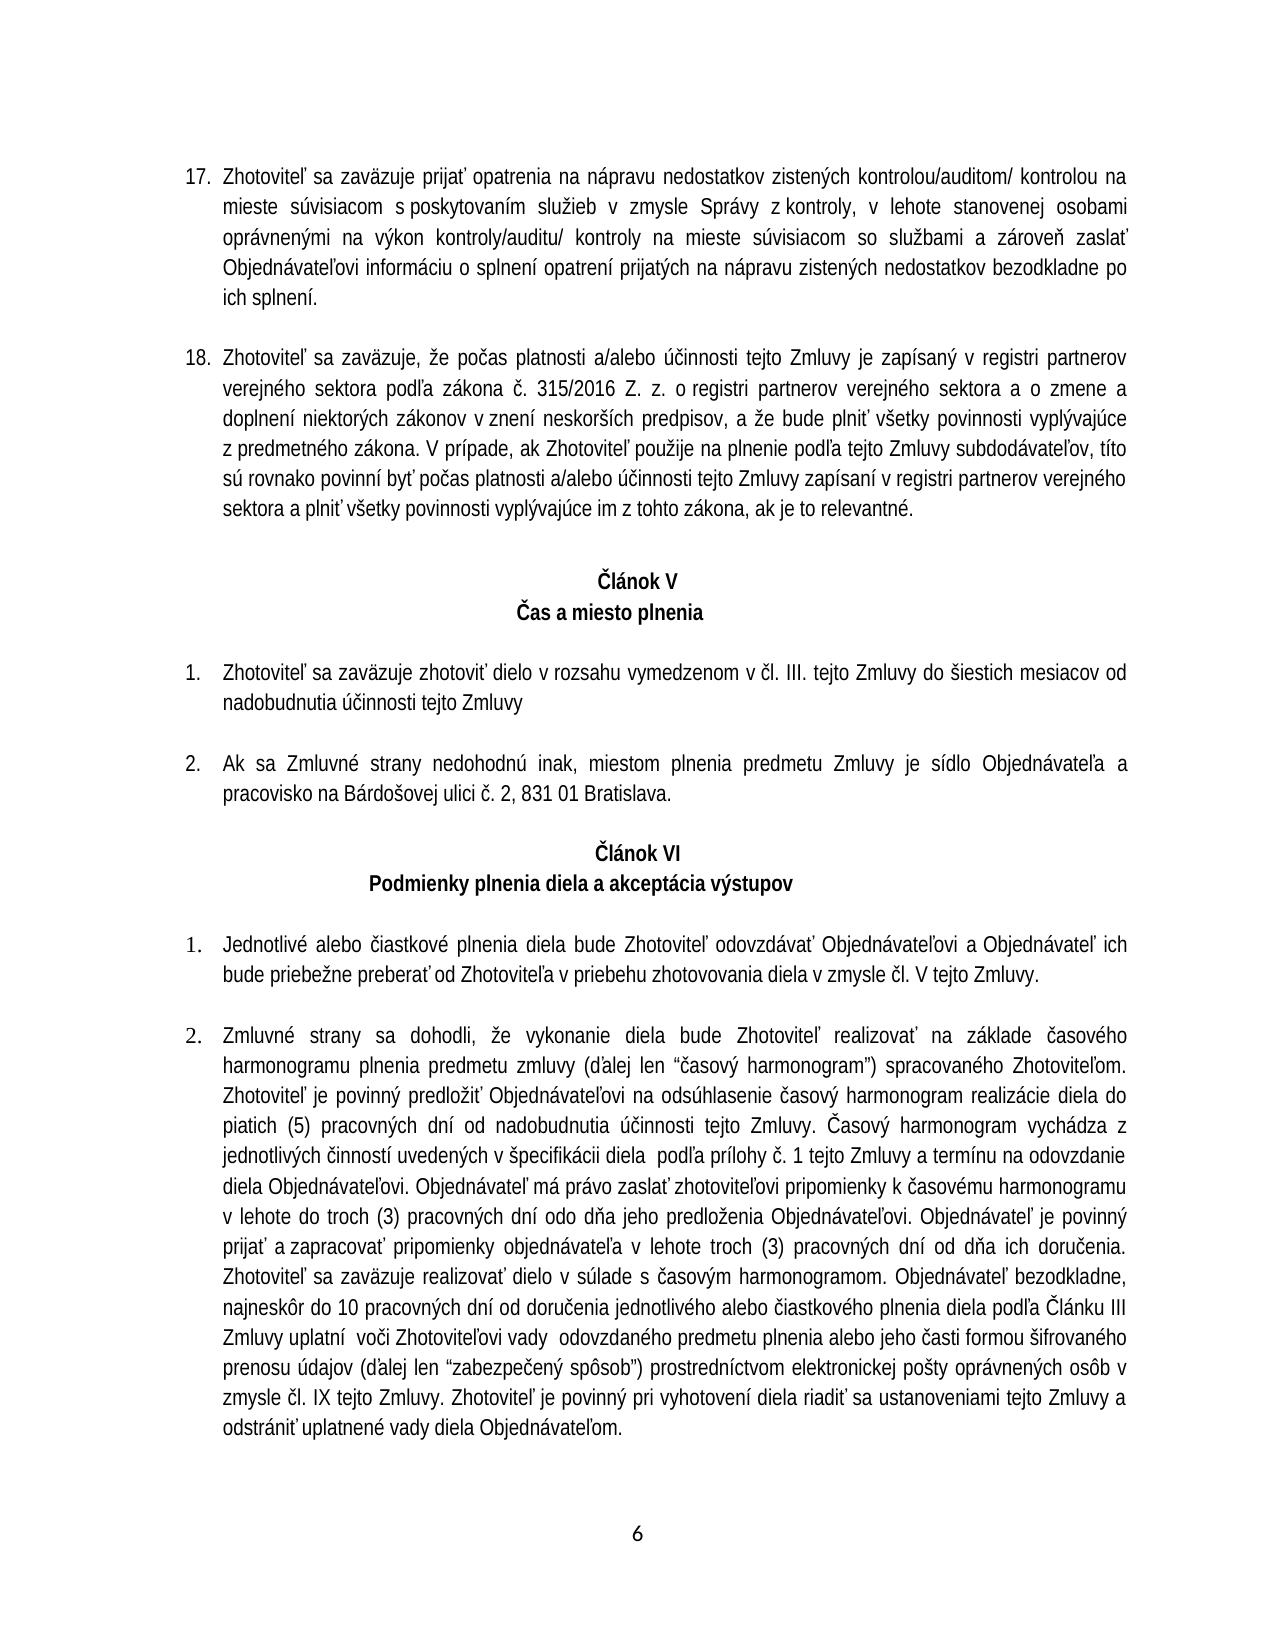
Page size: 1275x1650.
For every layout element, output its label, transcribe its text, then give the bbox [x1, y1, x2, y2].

text Článok VI [148, 840, 1127, 867]
list Zmluvné strany sa dohodli, že vykonanie diela bude Zhotoviteľ realizovať na základe časového harmonogramu plnenia predmetu zmluvy (ďalej len “časový harmonogram”) spracovaného Zhotoviteľom. Zhotoviteľ je povinný predložiť Objednávateľovi na odsúhlasenie časový harmonogram realizácie diela do piatich (5) pracovných dní od nadobudnutia účinnosti tejto Zmluvy. Časový harmonogram vychádza z jednotlivých činností uvedených v špecifikácii diela podľa prílohy č. 1 tejto Zmluvy a termínu na odovzdanie diela Objednávateľovi. Objednávateľ má právo zaslať zhotoviteľovi pripomienky k časovému harmonogramu v lehote do troch (3) pracovných dní odo dňa jeho predloženia Objednávateľovi. Objednávateľ je povinný prijať a zapracovať pripomienky objednávateľa v lehote troch (3) pracovných dní od dňa ich doručenia. Zhotoviteľ sa zaväzuje realizovať dielo v súlade s časovým harmonogramom. Objednávateľ bezodkladne, najneskôr do 10 pracovných dní od doručenia jednotlivého alebo čiastkového plnenia diela podľa Článku III Zmluvy uplatní voči Zhotoviteľovi vady odovzdaného predmetu plnenia alebo jeho časti formou šifrovaného prenosu údajov (ďalej len “zabezpečený spôsob”) prostredníctvom elektronickej pošty oprávnených osôb v zmysle čl. IX tejto Zmluvy. Zhotoviteľ je povinný pri vyhotovení diela riadiť sa ustanoveniami tejto Zmluvy a odstrániť uplatnené vady diela Objednávateľom. [185, 1022, 1127, 1441]
list Jednotlivé alebo čiastkové plnenia diela bude Zhotoviteľ odovzdávať Objednávateľovi a Objednávateľ ich bude priebežne preberať od Zhotoviteľa v priebehu zhotovovania diela v zmysle čl. V tejto Zmluvy. [185, 931, 1127, 987]
list Zhotoviteľ sa zaväzuje, že počas platnosti a/alebo účinnosti tejto Zmluvy je zapísaný v registri partnerov verejného sektora podľa zákona č. 315/2016 Z. z. o registri partnerov verejného sektora a o zmene a doplnení niektorých zákonov v znení neskorších predpisov, a že bude plniť všetky povinnosti vyplývajúce z predmetného zákona. V prípade, ak Zhotoviteľ použije na plnenie podľa tejto Zmluvy subdodávateľov, títo sú rovnako povinní byť počas platnosti a/alebo účinnosti tejto Zmluvy zapísaní v registri partnerov verejného sektora a plniť všetky povinnosti vyplývajúce im z tohto zákona, ak je to relevantné. [185, 344, 1127, 522]
text Podmienky plnenia diela a akceptácia výstupov [295, 870, 1127, 897]
list Zhotoviteľ sa zaväzuje prijať opatrenia na nápravu nedostatkov zistených kontrolou/auditom/ kontrolou na mieste súvisiacom s poskytovaním služieb v zmysle Správy z kontroly, v lehote stanovenej osobami oprávnenými na výkon kontroly/auditu/ kontroly na mieste súvisiacom so službami a zároveň zaslať Objednávateľovi informáciu o splnení opatrení prijatých na nápravu zistených nedostatkov bezodkladne po ich splnení. [185, 163, 1127, 310]
list Zhotoviteľ sa zaväzuje zhotoviť dielo v rozsahu vymedzenom v čl. III. tejto Zmluvy do šiestich mesiacov od nadobudnutia účinnosti tejto Zmluvy [185, 659, 1127, 716]
text Článok V [148, 568, 1127, 595]
list Ak sa Zmluvné strany nedohodnú inak, miestom plnenia predmetu Zmluvy je sídlo Objednávateľa a pracovisko na Bárdošovej ulici č. 2, 831 01 Bratislava. [185, 749, 1127, 806]
text Čas a miesto plnenia [443, 598, 1127, 625]
